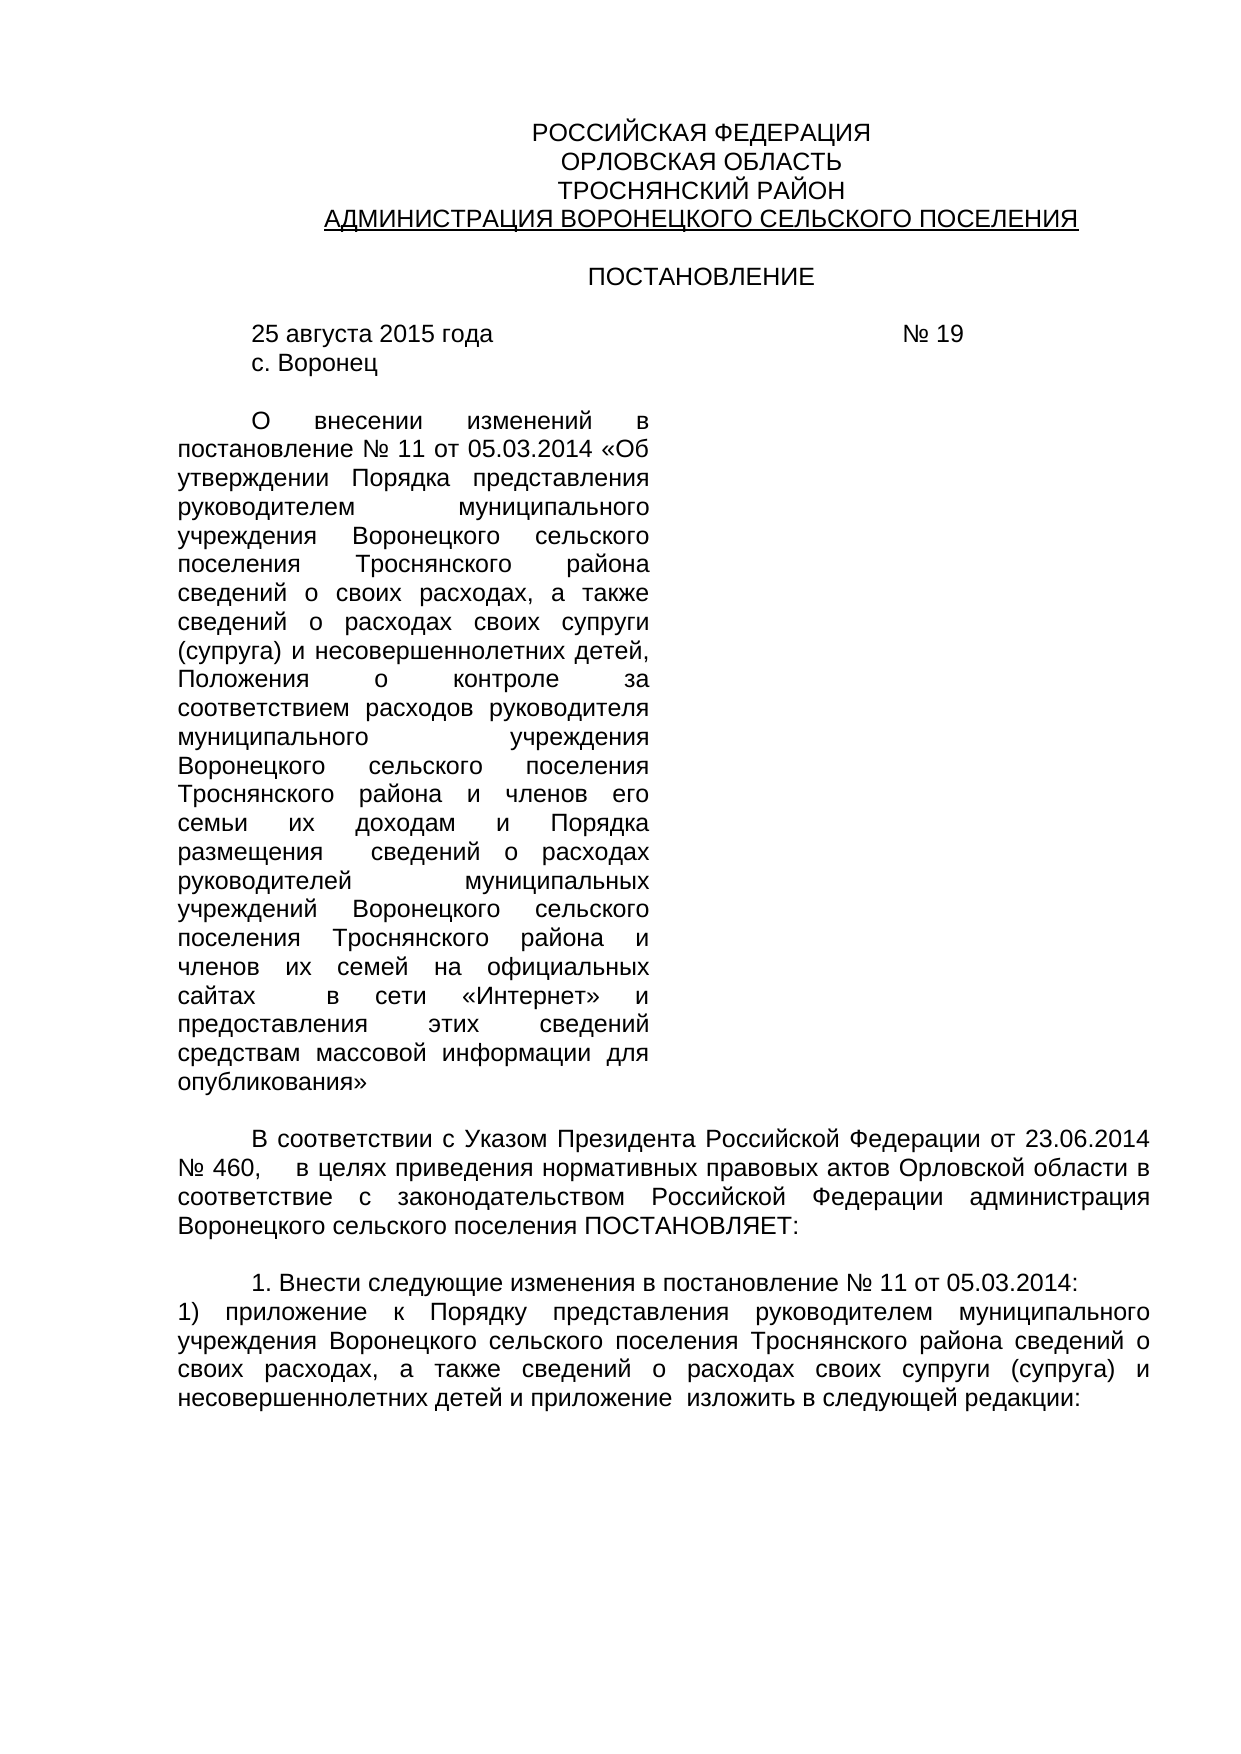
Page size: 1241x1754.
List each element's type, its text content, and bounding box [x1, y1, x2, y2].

text 1. Внести следующие изменения в постановление № 11 от 05.03.2014: [177, 1268, 1152, 1297]
text О внесении изменений в постановление № 11 от 05.03.2014 «Об утверждении Порядка представления руководителем муниципального учреждения Воронецкого сельского поселения Троснянского района сведений о своих расходах, а также сведений о расходах своих супруги (супруга) и несовершеннолетних детей, Положения о контроле за соответствием расходов руководителя муниципального учреждения Воронецкого сельского поселения Троснянского района и членов его семьи их доходам и Порядка размещения сведений о расходах руководителей муниципальных учреждений Воронецкого сельского поселения Троснянского района и членов их семей на официальных сайтах в сети «Интернет» и предоставления этих сведений средствам массовой информации для опубликования» [177, 406, 650, 1096]
text ПОСТАНОВЛЕНИЕ [177, 262, 1152, 291]
text ОРЛОВСКАЯ ОБЛАСТЬ [177, 147, 1152, 176]
text В соответствии с Указом Президента Российской Федерации от 23.06.2014 № 460, в целях приведения нормативных правовых актов Орловской области в соответствие с законодательством Российской Федерации администрация Воронецкого сельского поселения ПОСТАНОВЛЯЕТ: [177, 1124, 1152, 1239]
text с. Воронец [177, 348, 1152, 377]
text РОССИЙСКАЯ ФЕДЕРАЦИЯ [177, 118, 1152, 147]
text 1) приложение к Порядку представления руководителем муниципального учреждения Воронецкого сельского поселения Троснянского района сведений о своих расходах, а также сведений о расходах своих супруги (супруга) и несовершеннолетних детей и приложение изложить в следующей редакции: [177, 1297, 1152, 1412]
text 25 августа 2015 года № 19 [177, 319, 1152, 348]
text АДМИНИСТРАЦИЯ ВОРОНЕЦКОГО СЕЛЬСКОГО ПОСЕЛЕНИЯ [177, 204, 1152, 233]
text ТРОСНЯНСКИЙ РАЙОН [177, 176, 1152, 204]
